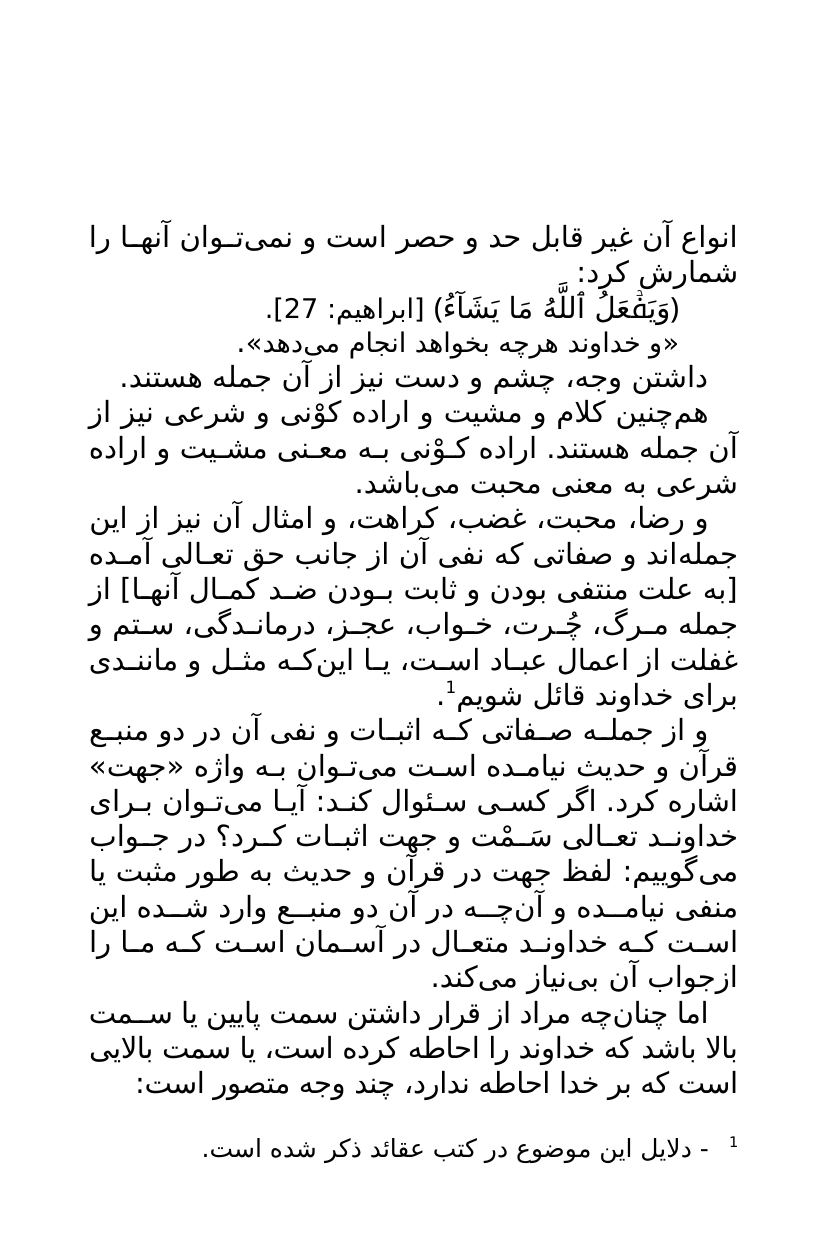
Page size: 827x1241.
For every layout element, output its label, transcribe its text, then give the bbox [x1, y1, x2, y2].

text ﴿وَيَفۡعَلُ ٱللَّهُ مَا يَشَآءُ﴾ [ابراهیم: 27]. [89, 291, 679, 325]
text داشتن وجه، چشم و دست نیز از آن جمله هستند. [89, 360, 738, 394]
text «و خداوند هرچه بخواهد انجام می‌دهد». [89, 325, 679, 359]
text هم‌چنین کلام و مشیت و اراده کوْنی و شرعی نیز ا‌ز آن جمله هستند. اراده کوْنی به معنی مشیت و اراده شرعی به معنی محبت می‌باشد. [89, 396, 738, 500]
text و از جمله صفاتی که اثبات و نفی آن در دو منبع قرآن و حدیث نیامده است می‌توان به واژه «جهت» اشاره کرد. اگر کسی سئوال کند: آیا می‌توان برای خداوند تعالی سَمْت و جهت اثبات کرد؟ در جواب می‌گوییم: لفظ جهت در قرآن و حدیث به طور مثبت یا منفی نیامده و آن‌چه در آن دو منبع وارد شده این است که خداوند متعال در آسمان است که ما را ازجواب آن بی‌نیاز می‌کند. [89, 713, 738, 995]
text اما چنان‌چه مراد از قرار داشتن سمت پایین یا سمت بالا باشد که خداوند را احاطه کرده است، یا سمت بالایی است که بر خدا احاطه ندارد، چند وجه متصور است: [89, 996, 738, 1101]
text و رضا،‌ محبت، غضب، کراهت، و امثال آن نیز از این جمله‌اند و صفاتی که نفی آن از جانب حق تعالی آمده [به علت منتفی بودن و ثابت بودن ضد کمال آنها] از جمله مرگ، چُرت، خواب، عجز، درماندگی، ستم و غفلت از اعمال عباد است، یا این‌که مثل و مانندی برای خداوند قائل شویم. [89, 502, 738, 712]
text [89, 221, 738, 290]
